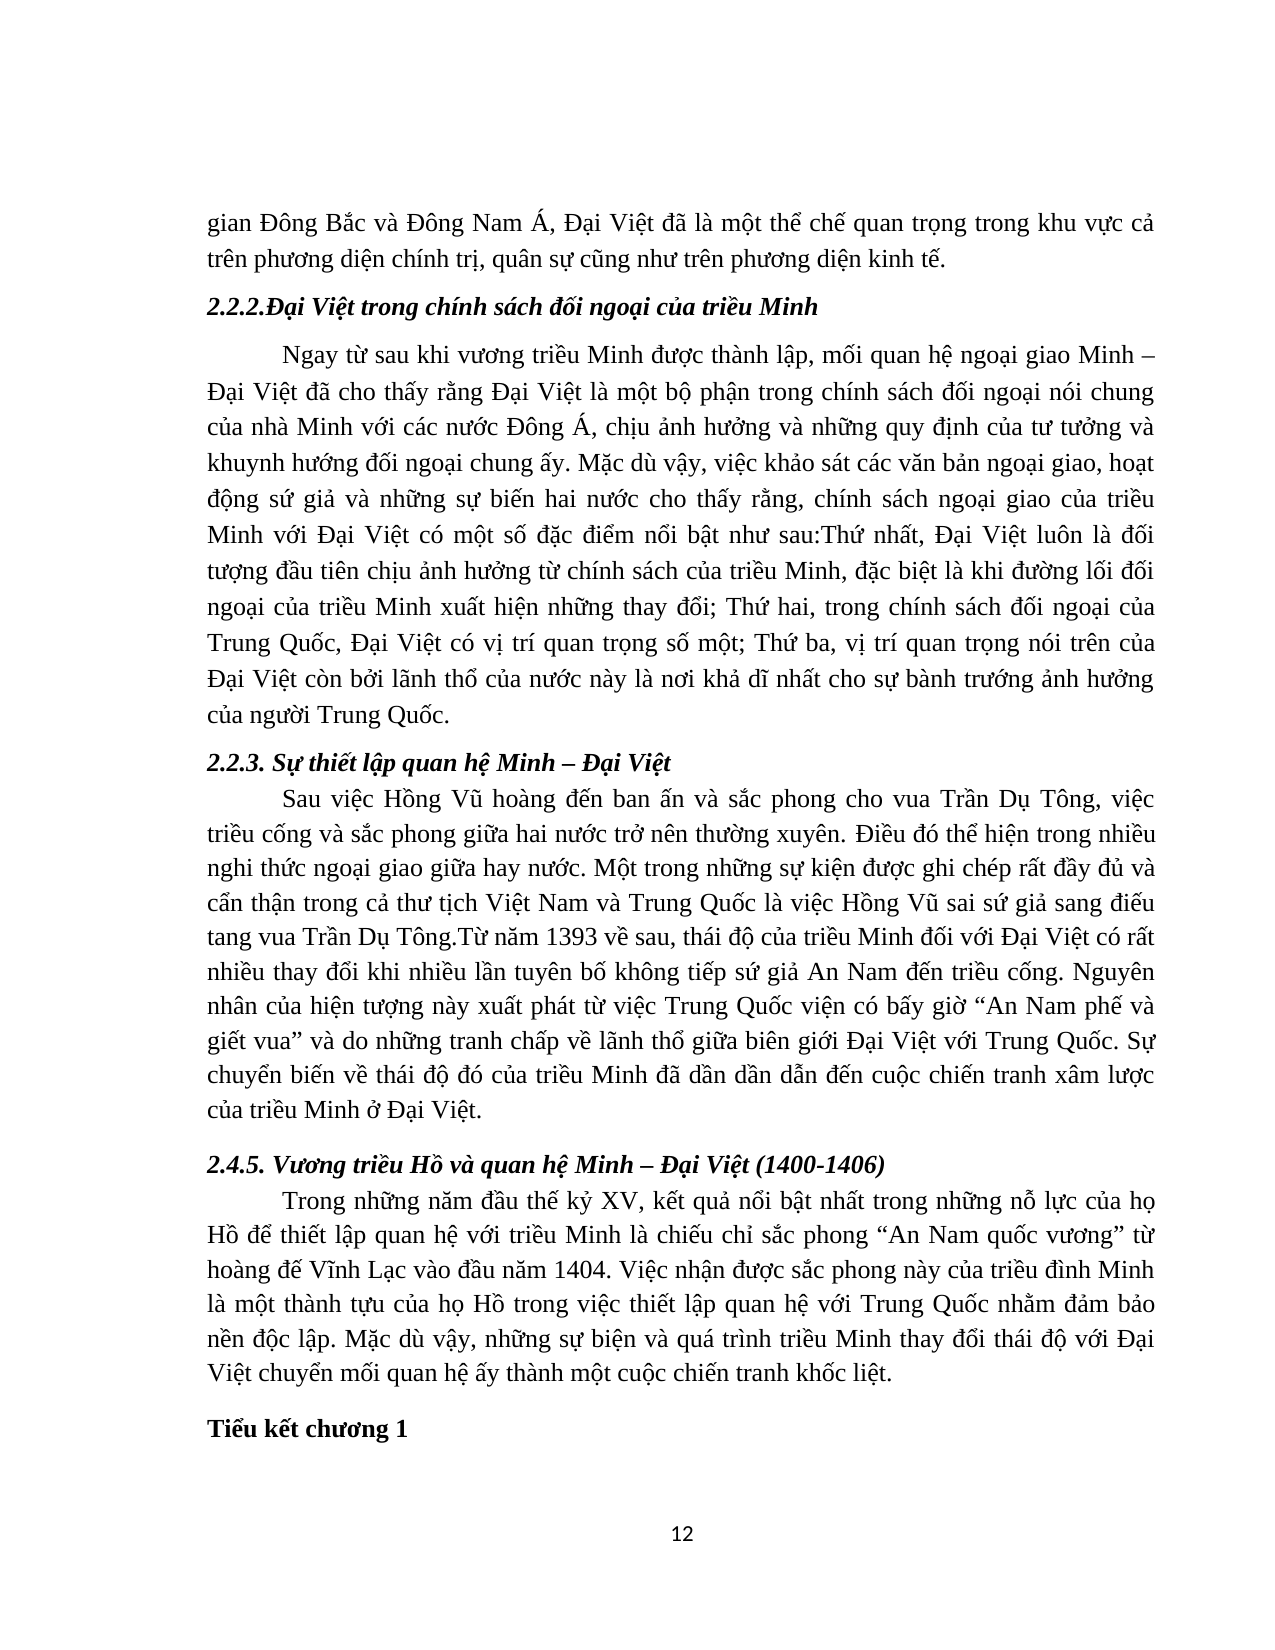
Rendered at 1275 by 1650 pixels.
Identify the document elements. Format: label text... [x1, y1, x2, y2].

text 2.2.2.Đại Việt trong chính sách đối ngoại của triều Minh [207, 291, 1157, 321]
text 2.4.5. Vương triều Hồ và quan hệ Minh – Đại Việt (1400-1406) [207, 1149, 1157, 1179]
text 2.2.3. Sự thiết lập quan hệ Minh – Đại Việt [207, 747, 1157, 777]
text Trong những năm đầu thế kỷ XV, kết quả nổi bật nhất trong những nỗ lực của họ Hồ để thiết lập quan hệ với triều Minh là chiếu chỉ sắc phong “An Nam quốc vương” từ hoàng đế Vĩnh Lạc vào đầu năm 1404. Việc nhận được sắc phong này của triều đình Minh là một thành tựu của họ Hồ trong việc thiết lập quan hệ với Trung Quốc nhằm đảm bảo nền độc lập. Mặc dù vậy, những sự biện và quá trình triều Minh thay đổi thái độ với Đại Việt chuyển mối quan hệ ấy thành một cuộc chiến tranh khốc liệt. [207, 1185, 1157, 1387]
text Sau việc Hồng Vũ hoàng đến ban ấn và sắc phong cho vua Trần Dụ Tông, việc triều cống và sắc phong giữa hai nước trở nên thường xuyên. Điều đó thể hiện trong nhiều nghi thức ngoại giao giữa hay nước. Một trong những sự kiện được ghi chép rất đầy đủ và cẩn thận trong cả thư tịch Việt Nam và Trung Quốc là việc Hồng Vũ sai sứ giả sang điếu tang vua Trần Dụ Tông.Từ năm 1393 về sau, thái độ của triều Minh đối với Đại Việt có rất nhiều thay đổi khi nhiều lần tuyên bố không tiếp sứ giả An Nam đến triều cống. Nguyên nhân của hiện tượng này xuất phát từ việc Trung Quốc viện có bấy giờ “An Nam phế và giết vua” và do những tranh chấp về lãnh thổ giữa biên giới Đại Việt với Trung Quốc. Sự chuyển biến về thái độ đó của triều Minh đã dần dần dẫn đến cuộc chiến tranh xâm lược của triều Minh ở Đại Việt. [207, 783, 1157, 1124]
text Tiểu kết chương 1 [207, 1413, 1157, 1443]
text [207, 207, 1157, 273]
text Ngay từ sau khi vương triều Minh được thành lập, mối quan hệ ngoại giao Minh – Đại Việt đã cho thấy rằng Đại Việt là một bộ phận trong chính sách đối ngoại nói chung của nhà Minh với các nước Đông Á, chịu ảnh hưởng và những quy định của tư tưởng và khuynh hướng đối ngoại chung ấy. Mặc dù vậy, việc khảo sát các văn bản ngoại giao, hoạt động sứ giả và những sự biến hai nước cho thấy rằng, chính sách ngoại giao của triều Minh với Đại Việt có một số đặc điểm nổi bật như sau:Thứ nhất, Đại Việt luôn là đối tượng đầu tiên chịu ảnh hưởng từ chính sách của triều Minh, đặc biệt là khi đường lối đối ngoại của triều Minh xuất hiện những thay đổi; Thứ hai, trong chính sách đối ngoại của Trung Quốc, Đại Việt có vị trí quan trọng số một; Thứ ba, vị trí quan trọng nói trên của Đại Việt còn bởi lãnh thổ của nước này là nơi khả dĩ nhất cho sự bành trướng ảnh hưởng của người Trung Quốc. [207, 339, 1157, 729]
